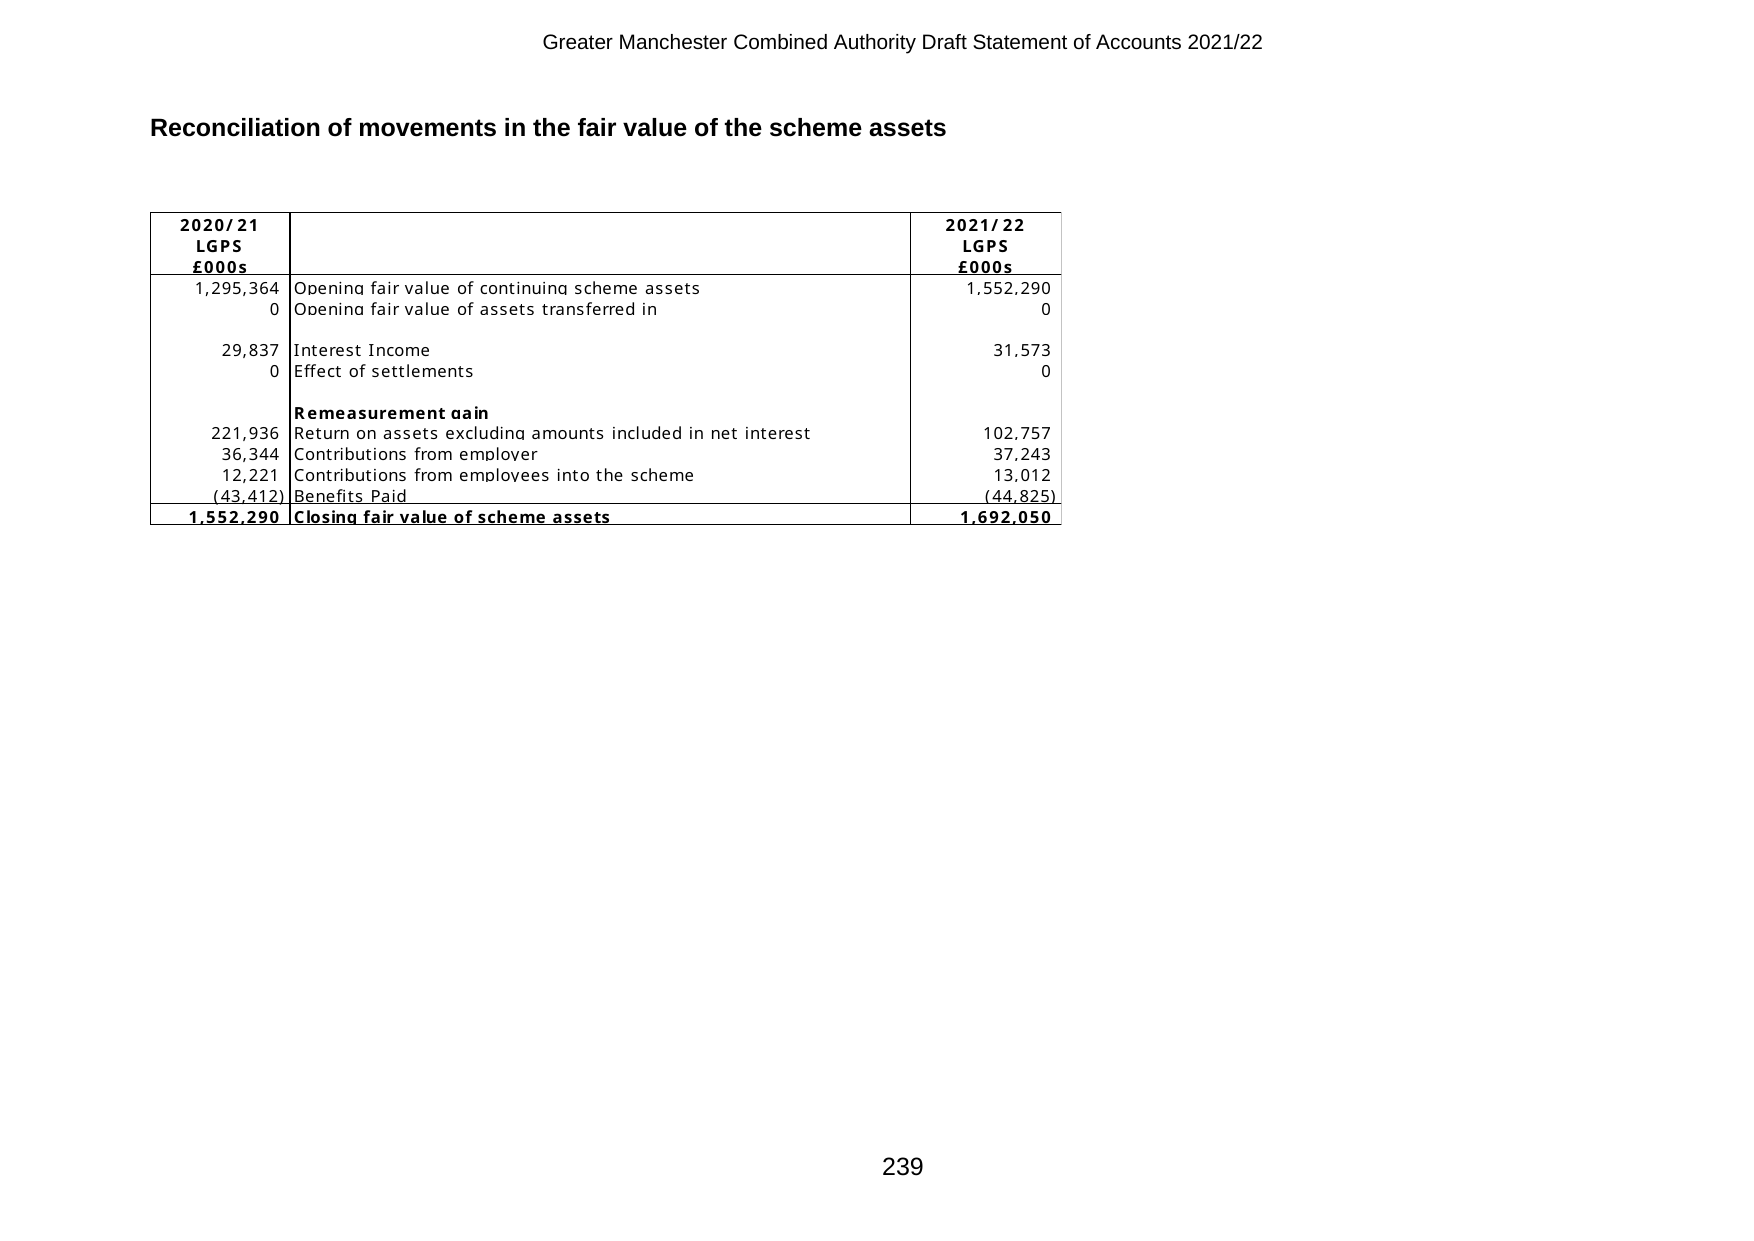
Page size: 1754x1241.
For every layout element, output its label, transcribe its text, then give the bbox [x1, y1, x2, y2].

subtitle Reconciliation of movements in the fair value of the scheme assets [150, 112, 1655, 141]
